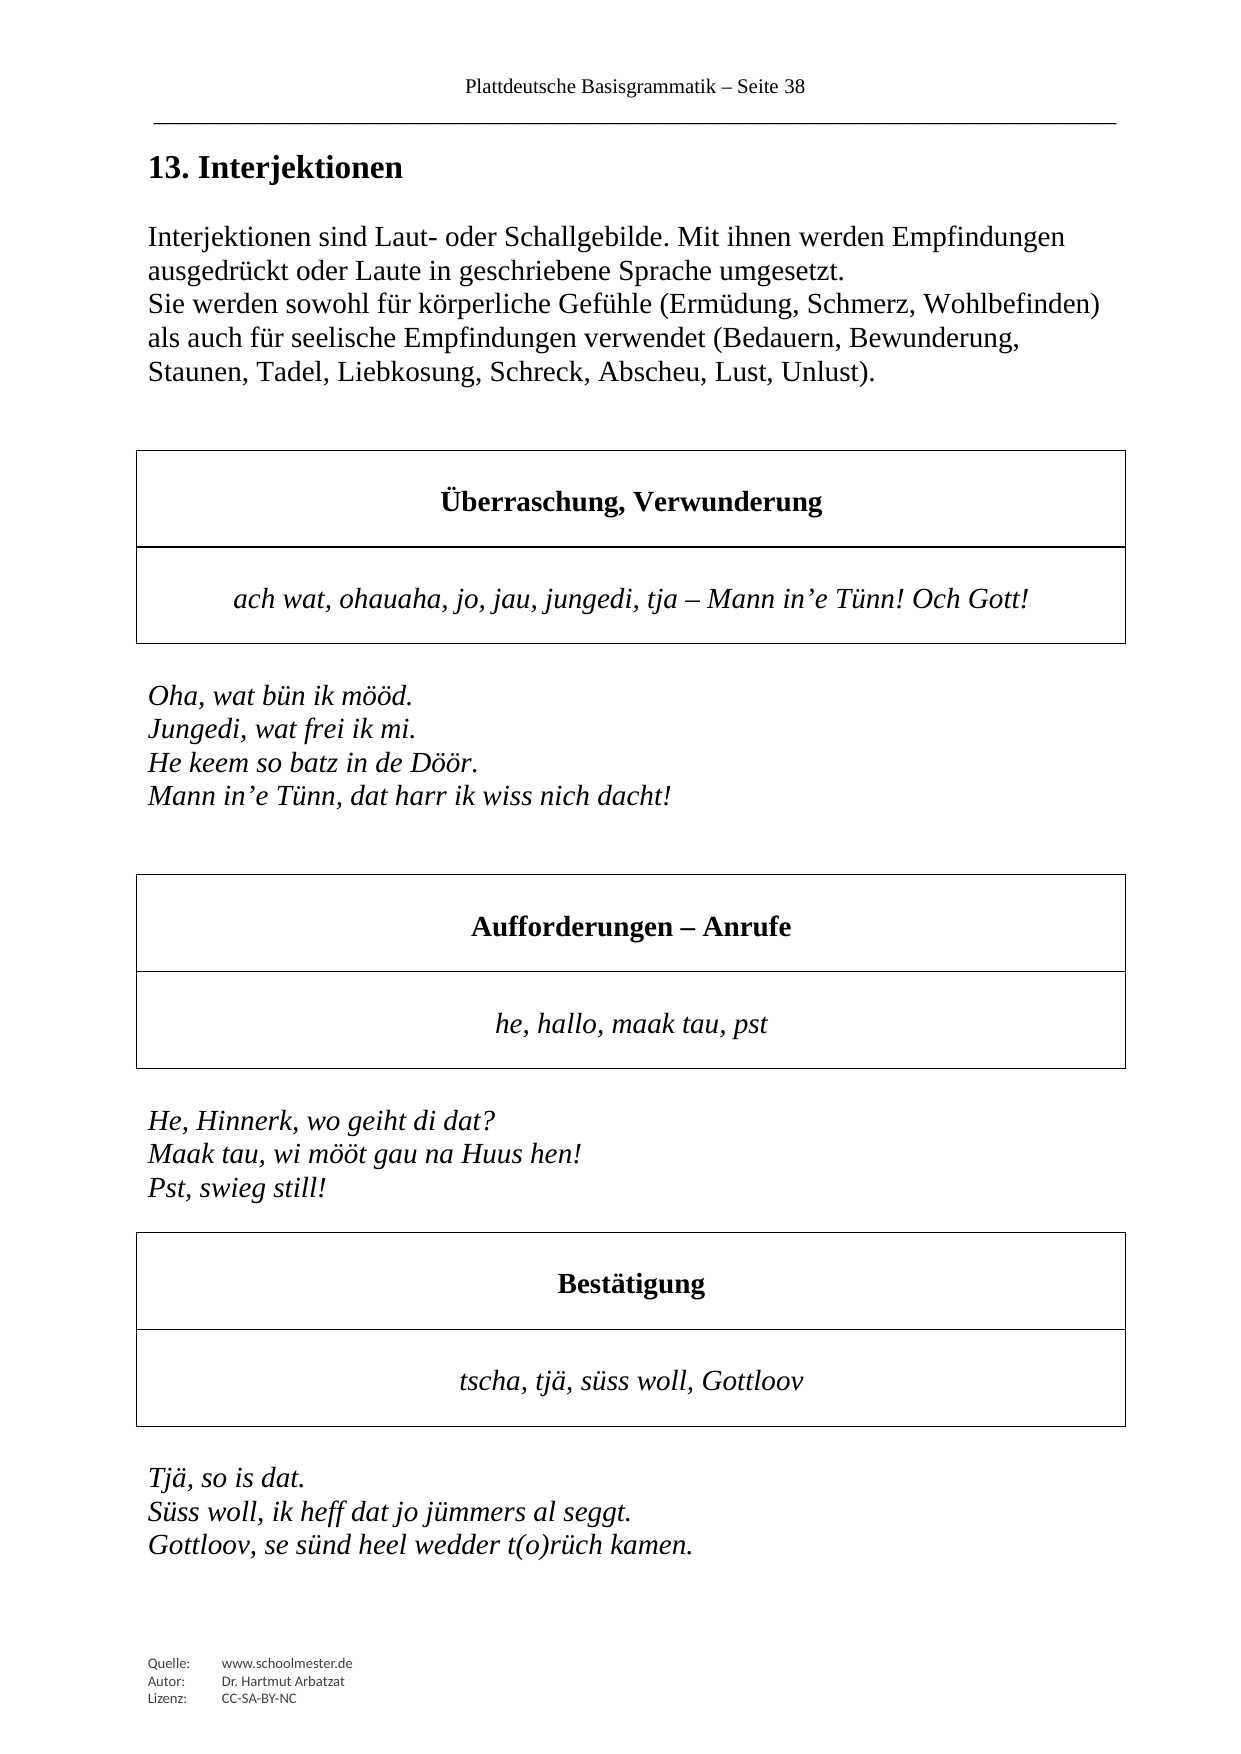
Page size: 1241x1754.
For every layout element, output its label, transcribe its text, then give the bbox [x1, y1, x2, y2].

table_cell ach wat, ohauaha, jo, jau, jungedi, tja – Mann in’e Tünn! Och Gott! [137, 548, 1125, 643]
table_header Aufforderungen – Anrufe [137, 875, 1125, 971]
text He, Hinnerk, wo geiht di dat? Maak tau, wi mööt gau na Huus hen! Pst, swieg still! [148, 1069, 1123, 1232]
text Tjä, so is dat. Süss woll, ik heff dat jo jümmers al seggt. Gottloov, se sünd heel wedder t(o)rüch kamen. [148, 1460, 1123, 1623]
table_cell tscha, tjä, süss woll, Gottloov [137, 1330, 1125, 1426]
text Oha, wat bün ik mööd. Jungedi, wat frei ik mi. He keem so batz in de Döör. Mann in’e Tünn, dat harr ik wiss nich dacht! [148, 644, 1123, 841]
table_cell he, hallo, maak tau, pst [137, 972, 1125, 1068]
table_header Bestätigung [137, 1233, 1125, 1329]
table_header Überraschung, Verwunderung [137, 451, 1125, 546]
text 13. Interjektionen Interjektionen sind Laut- oder Schallgebilde. Mit ihnen werden Empfindungen ausgedrückt oder Laute in geschriebene Sprache umgesetzt. Sie werden sowohl für körperliche Gefühle (Ermüdung, Schmerz, Wohlbefinden) als auch für seelische Empfindungen verwendet (Bedauern, Bewunderung, Staunen, Tadel, Liebkosung, Schreck, Abscheu, Lust, Unlust). [148, 148, 1123, 449]
